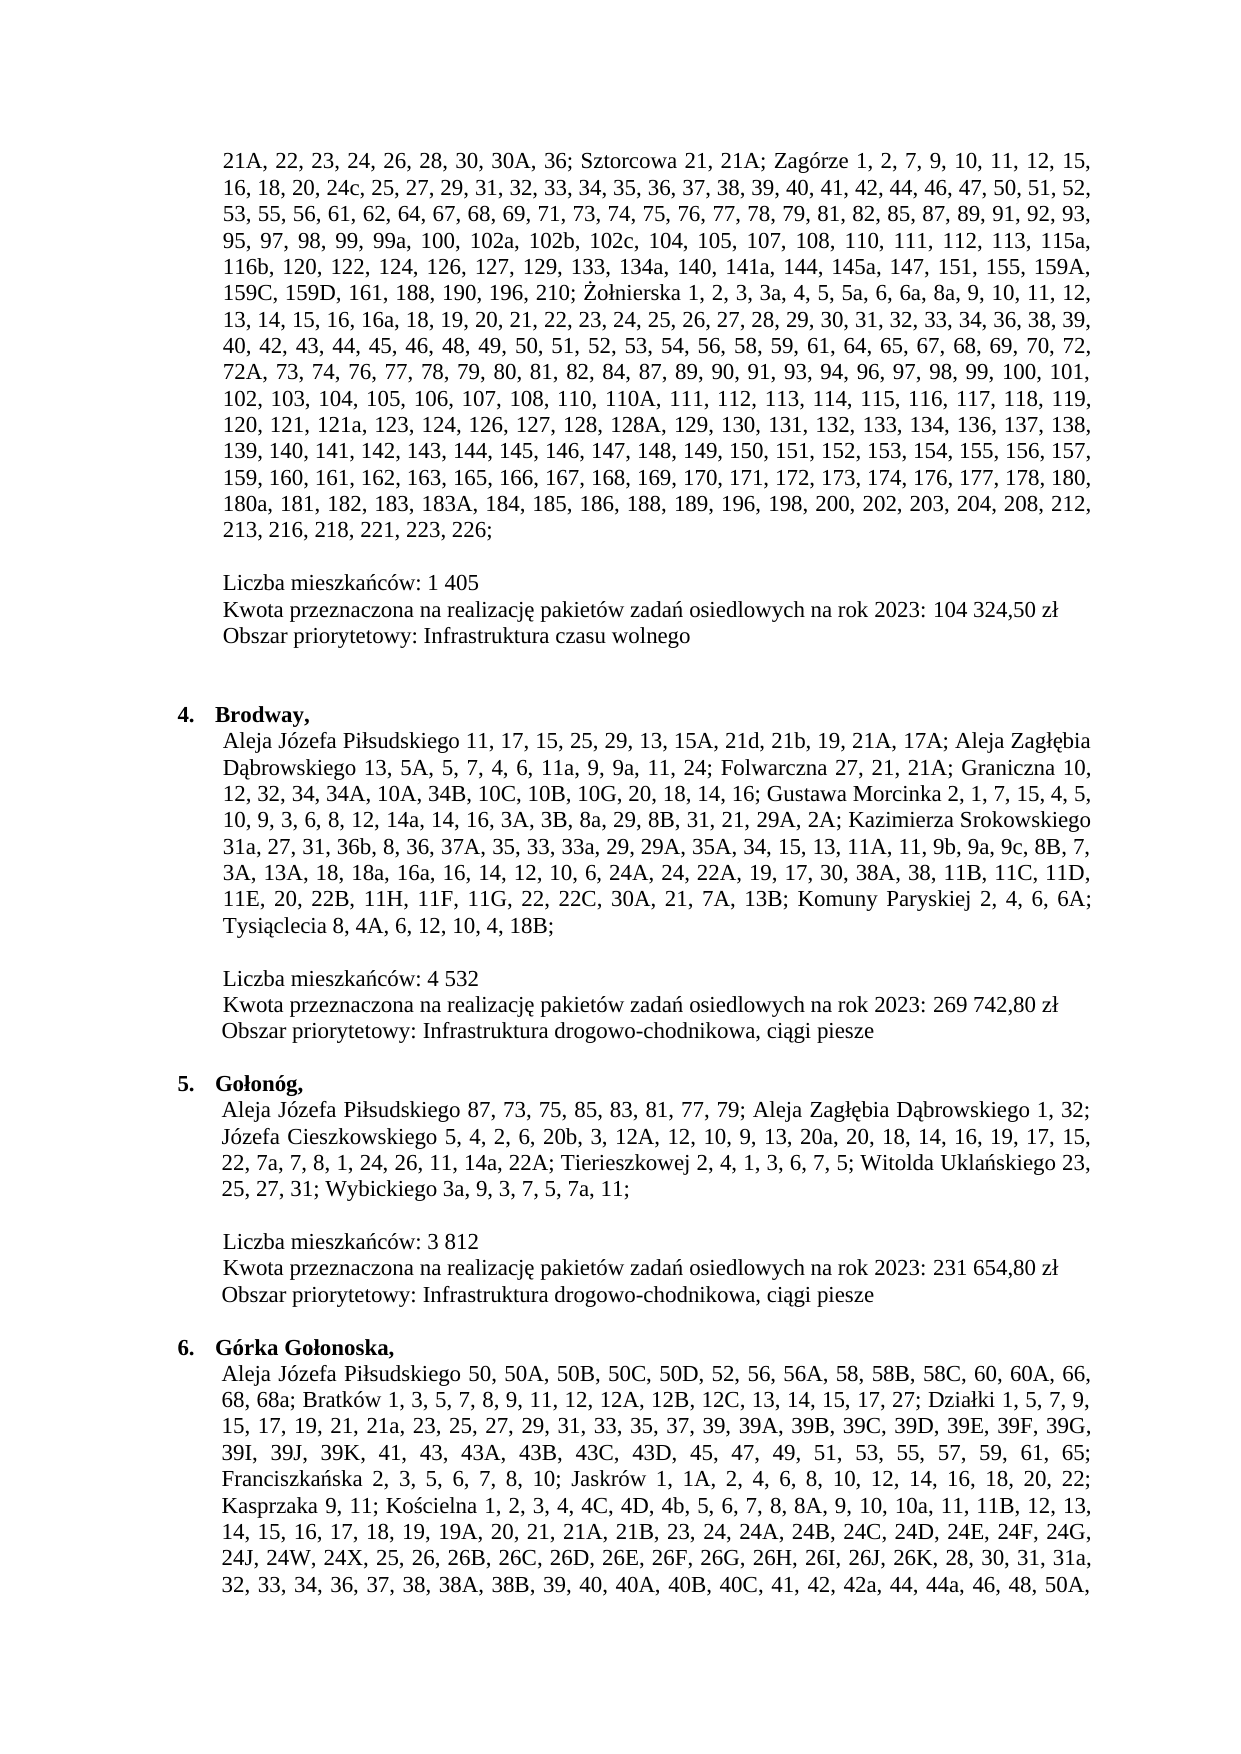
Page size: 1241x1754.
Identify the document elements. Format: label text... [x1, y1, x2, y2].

list Liczba mieszkańców: 4 532 [223, 964, 1093, 991]
list Brodway, [177, 701, 1093, 727]
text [221, 1360, 1093, 1597]
list Obszar priorytetowy: Infrastruktura czasu wolnego [223, 622, 1093, 648]
list Kwota przeznaczona na realizację pakietów zadań osiedlowych na rok 2023: 269 742,80 zł [223, 991, 1093, 1017]
list Kwota przeznaczona na realizację pakietów zadań osiedlowych na rok 2023: 231 654,80 zł [223, 1254, 1093, 1281]
list Aleja Józefa Piłsudskiego 11, 17, 15, 25, 29, 13, 15A, 21d, 21b, 19, 21A, 17A; Aleja Zagłębia Dąbrowskiego 13, 5A, 5, 7, 4, 6, 11a, 9, 9a, 11, 24; Folwarczna 27, 21, 21A; Graniczna 10, 12, 32, 34, 34A, 10A, 34B, 10C, 10B, 10G, 20, 18, 14, 16; Gustawa Morcinka 2, 1, 7, 15, 4, 5, 10, 9, 3, 6, 8, 12, 14a, 14, 16, 3A, 3B, 8a, 29, 8B, 31, 21, 29A, 2A; Kazimierza Srokowskiego 31a, 27, 31, 36b, 8, 36, 37A, 35, 33, 33a, 29, 29A, 35A, 34, 15, 13, 11A, 11, 9b, 9a, 9c, 8B, 7, 3A, 13A, 18, 18a, 16a, 16, 14, 12, 10, 6, 24A, 24, 22A, 19, 17, 30, 38A, 38, 11B, 11C, 11D, 11E, 20, 22B, 11H, 11F, 11G, 22, 22C, 30A, 21, 7A, 13B; Komuny Paryskiej 2, 4, 6, 6A; Tysiąclecia 8, 4A, 6, 12, 10, 4, 18B; [223, 727, 1093, 938]
list Gołonóg, [177, 1070, 1093, 1096]
list Liczba mieszkańców: 3 812 [223, 1228, 1093, 1254]
text Obszar priorytetowy: Infrastruktura drogowo-chodnikowa, ciągi piesze [221, 1017, 1093, 1044]
list Kwota przeznaczona na realizację pakietów zadań osiedlowych na rok 2023: 104 324,50 zł [223, 596, 1093, 622]
list Górka Gołonoska, [177, 1333, 1093, 1360]
text Obszar priorytetowy: Infrastruktura drogowo-chodnikowa, ciągi piesze [221, 1281, 1093, 1307]
text Aleja Józefa Piłsudskiego 87, 73, 75, 85, 83, 81, 77, 79; Aleja Zagłębia Dąbrowskiego 1, 32; Józefa Cieszkowskiego 5, 4, 2, 6, 20b, 3, 12A, 12, 10, 9, 13, 20a, 20, 18, 14, 16, 19, 17, 15, 22, 7a, 7, 8, 1, 24, 26, 11, 14a, 22A; Tierieszkowej 2, 4, 1, 3, 6, 7, 5; Witolda Uklańskiego 23, 25, 27, 31; Wybickiego 3a, 9, 3, 7, 5, 7a, 11; [221, 1096, 1093, 1202]
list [223, 148, 1093, 543]
list Liczba mieszkańców: 1 405 [223, 569, 1093, 596]
